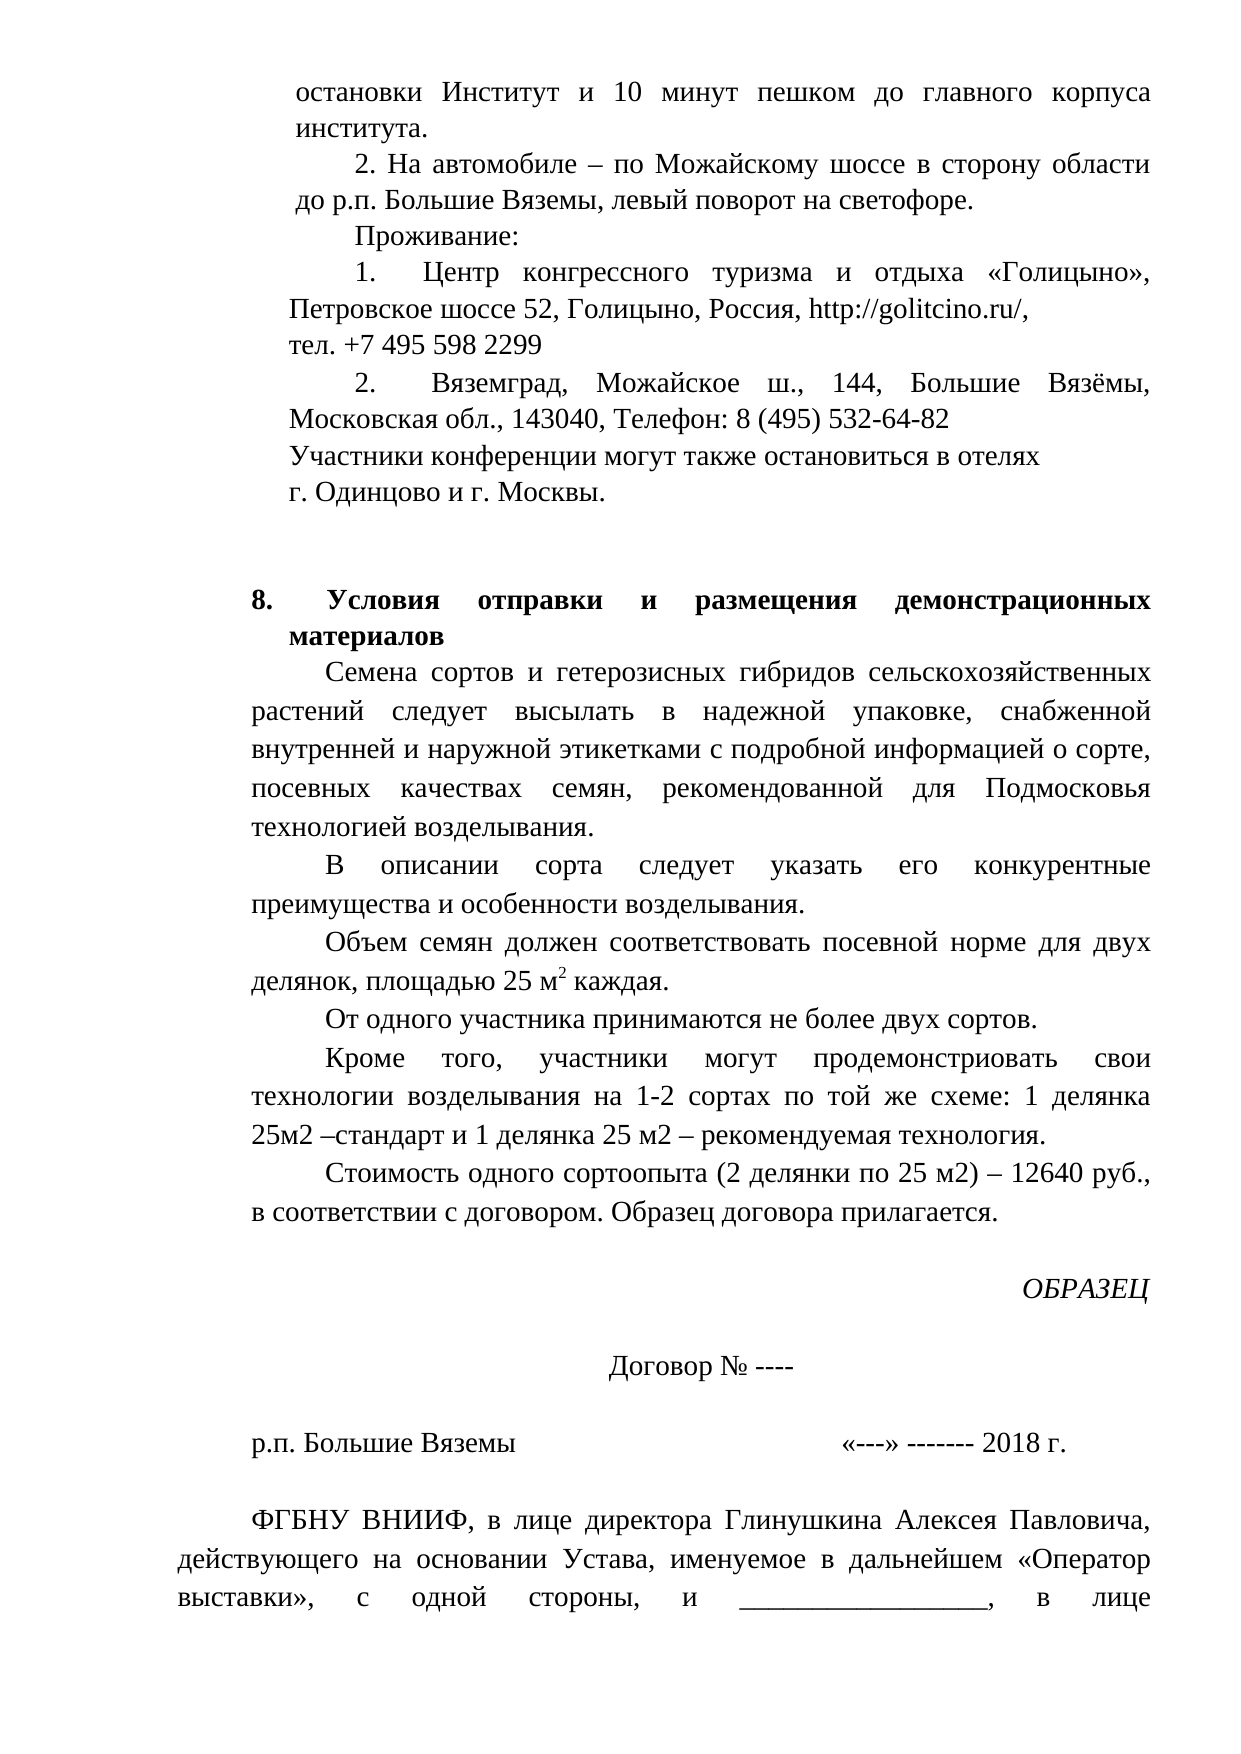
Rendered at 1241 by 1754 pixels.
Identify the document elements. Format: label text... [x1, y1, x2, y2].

text р.п. Большие Вяземы «---» ------- 2018 г. [177, 1425, 1152, 1459]
text тел. +7 495 598 2299 [215, 327, 1152, 360]
text Объем семян должен соответствовать посевной норме для двух делянок, площадью 25 м2 каждая. [251, 924, 1152, 996]
list Условия отправки и размещения демонстрационных материалов [251, 582, 1152, 652]
list г. Одинцово и г. Москвы. [288, 474, 1152, 507]
text В описании сорта следует указать его конкурентные преимущества и особенности возделывания. [251, 847, 1152, 919]
text Договор № ---- [177, 1348, 1152, 1382]
list Участники конференции могут также остановиться в отелях [288, 438, 1152, 471]
list 2. Вяземград, Можайское ш., 144, Большие Вязёмы, Московская обл., 143040, Телефон: 8 (495) 532-64-82 [288, 365, 1152, 435]
list 1. Центр конгрессного туризма и отдыха «Голицыно», Петровское шоссе 52, Голицыно, Россия, http://golitcino.ru/, [288, 254, 1152, 324]
text ОБРАЗЕЦ [177, 1271, 1152, 1305]
text Стоимость одного сортоопыта (2 делянки по 25 м2) – 12640 руб., в соответствии с договором. Образец договора прилагается. [251, 1156, 1152, 1228]
text Кроме того, участники могут продемонстриовать свои технологии возделывания на 1-2 сортах по той же схеме: 1 делянка 25м2 –стандарт и 1 делянка 25 м2 – рекомендуемая технология. [251, 1040, 1152, 1151]
text Семена сортов и гетерозисных гибридов сельскохозяйственных растений следует высылать в надежной упаковке, снабженной внутренней и наружной этикетками с подробной информацией о сорте, посевных качествах семян, рекомендованной для Подмосковья технологией возделывания. [251, 654, 1152, 842]
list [295, 74, 1152, 143]
text От одного участника принимаются не более двух сортов. [177, 1001, 1152, 1035]
list Проживание: [295, 218, 1152, 252]
list 2. На автомобиле – по Можайскому шоссе в сторону области до р.п. Большие Вяземы, левый поворот на светофоре. [295, 146, 1152, 216]
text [177, 1502, 1152, 1613]
